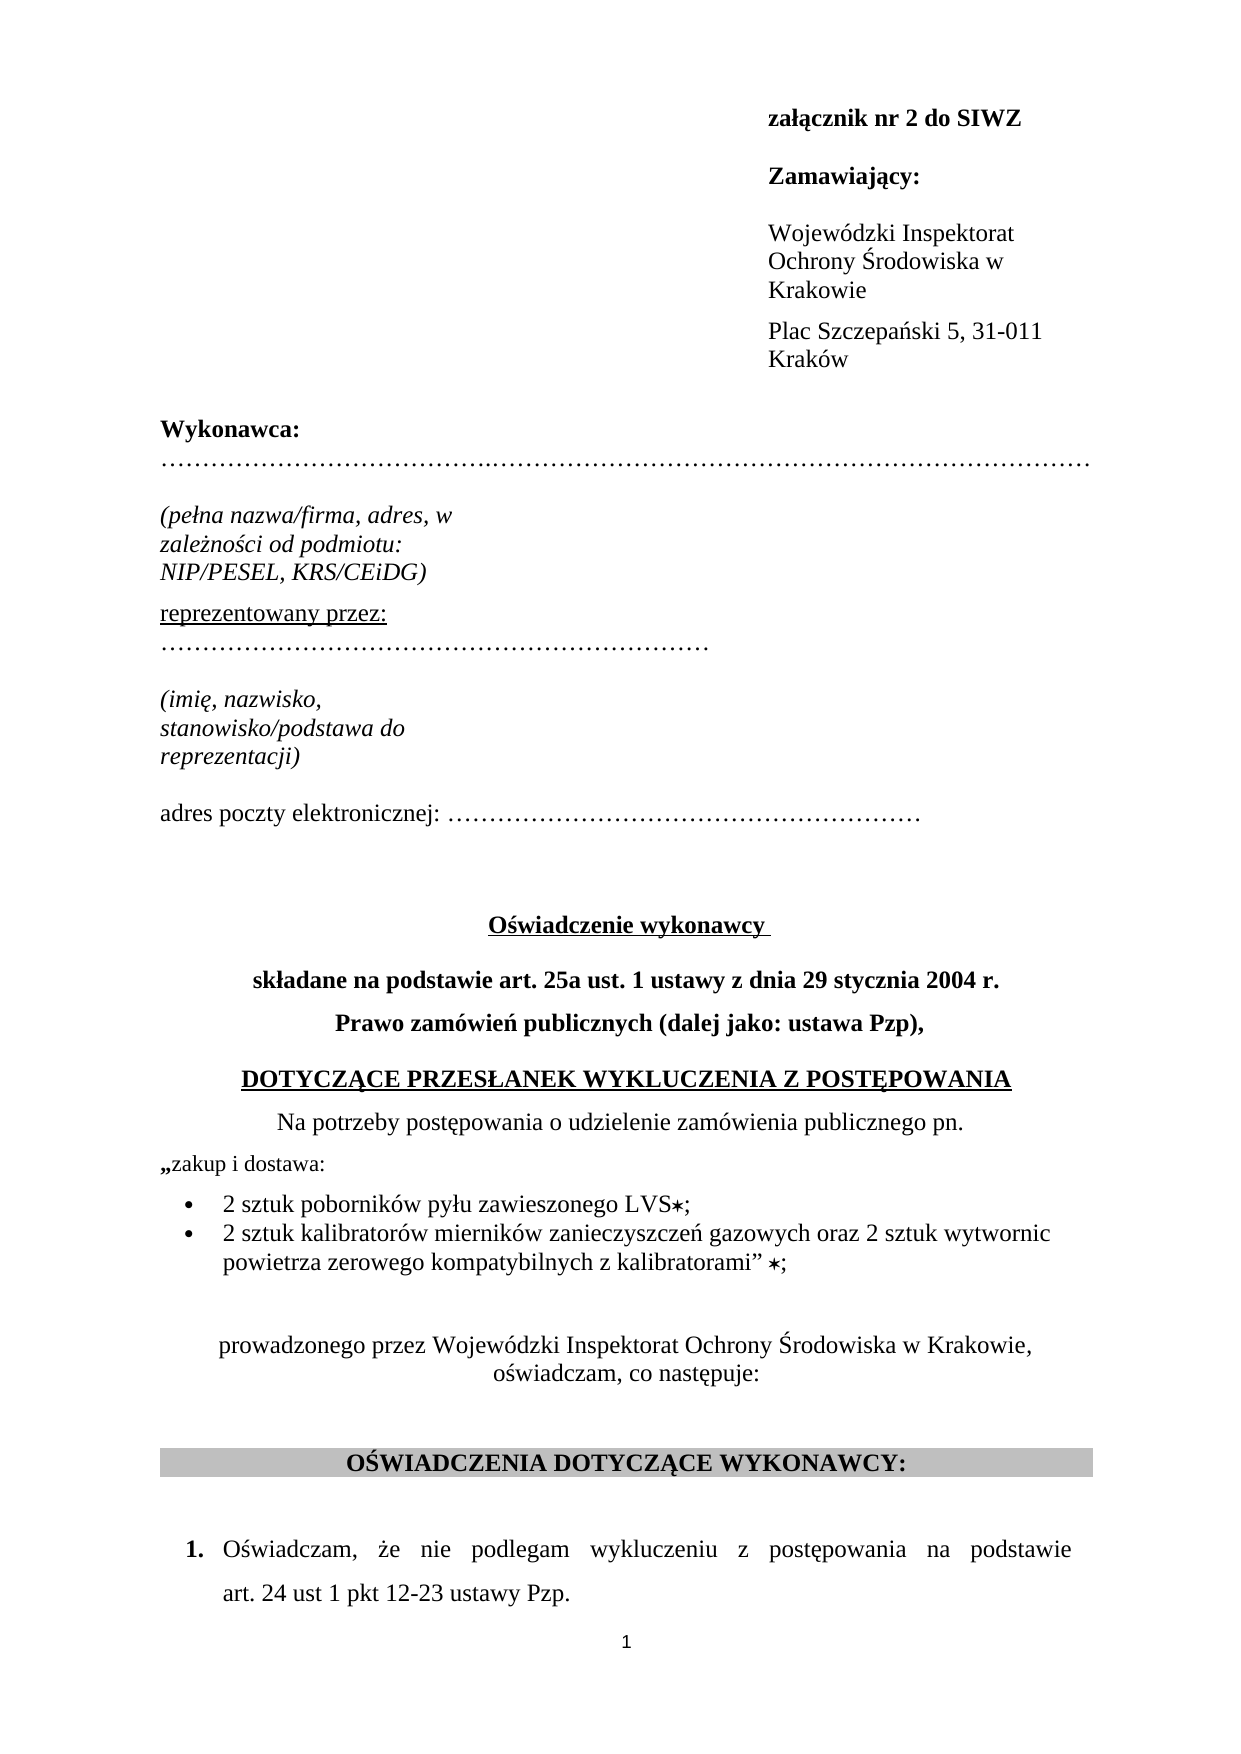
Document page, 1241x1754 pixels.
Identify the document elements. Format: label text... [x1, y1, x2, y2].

text załącznik nr 2 do SIWZ [694, 103, 1093, 132]
text Wykonawca: [160, 415, 1093, 443]
text składane na podstawie art. 25a ust. 1 ustawy z dnia 29 stycznia 2004 r. [160, 965, 1093, 994]
text prowadzonego przez Wojewódzki Inspektorat Ochrony Środowiska w Krakowie, oświadczam, co następuje: [160, 1330, 1093, 1387]
text Wojewódzki Inspektorat Ochrony Środowiska w Krakowie [768, 218, 1093, 304]
list Oświadczam, że nie podlegam wykluczeniu z postępowania na podstawie art. 24 ust 1 pkt 12-23 ustawy Pzp. [185, 1534, 1093, 1606]
text Plac Szczepański 5, 31-011 Kraków [768, 317, 1093, 374]
list 2 sztuk poborników pyłu zawieszonego LVS; [185, 1189, 1093, 1218]
text Prawo zamówień publicznych (dalej jako: ustawa Pzp), [160, 1008, 1093, 1037]
text (imię, nazwisko, stanowisko/podstawa do reprezentacji) [160, 685, 472, 771]
text Zamawiający: [694, 161, 1093, 190]
text reprezentowany przez: [160, 599, 1093, 627]
text adres poczty elektronicznej: ………………………………………………… [160, 799, 1093, 828]
list 2 sztuk kalibratorów mierników zanieczyszczeń gazowych oraz 2 sztuk wytwornic powietrza zerowego kompatybilnych z kalibratorami” ; [185, 1218, 1093, 1276]
text OŚWIADCZENIA DOTYCZĄCE WYKONAWCY: [160, 1448, 1093, 1477]
text ………………………………….……………………………………………………………… [160, 443, 1093, 472]
text Na potrzeby postępowania o udzielenie zamówienia publicznego pn. [148, 1107, 1093, 1136]
text Oświadczenie wykonawcy [160, 910, 1093, 938]
text DOTYCZĄCE PRZESŁANEK WYKLUCZENIA Z POSTĘPOWANIA [160, 1064, 1093, 1093]
text (pełna nazwa/firma, adres, w zależności od podmiotu: NIP/PESEL, KRS/CEiDG) [160, 501, 472, 586]
text „zakup i dostawa: [160, 1148, 1093, 1177]
text ………………………………………………………… [160, 627, 1107, 656]
